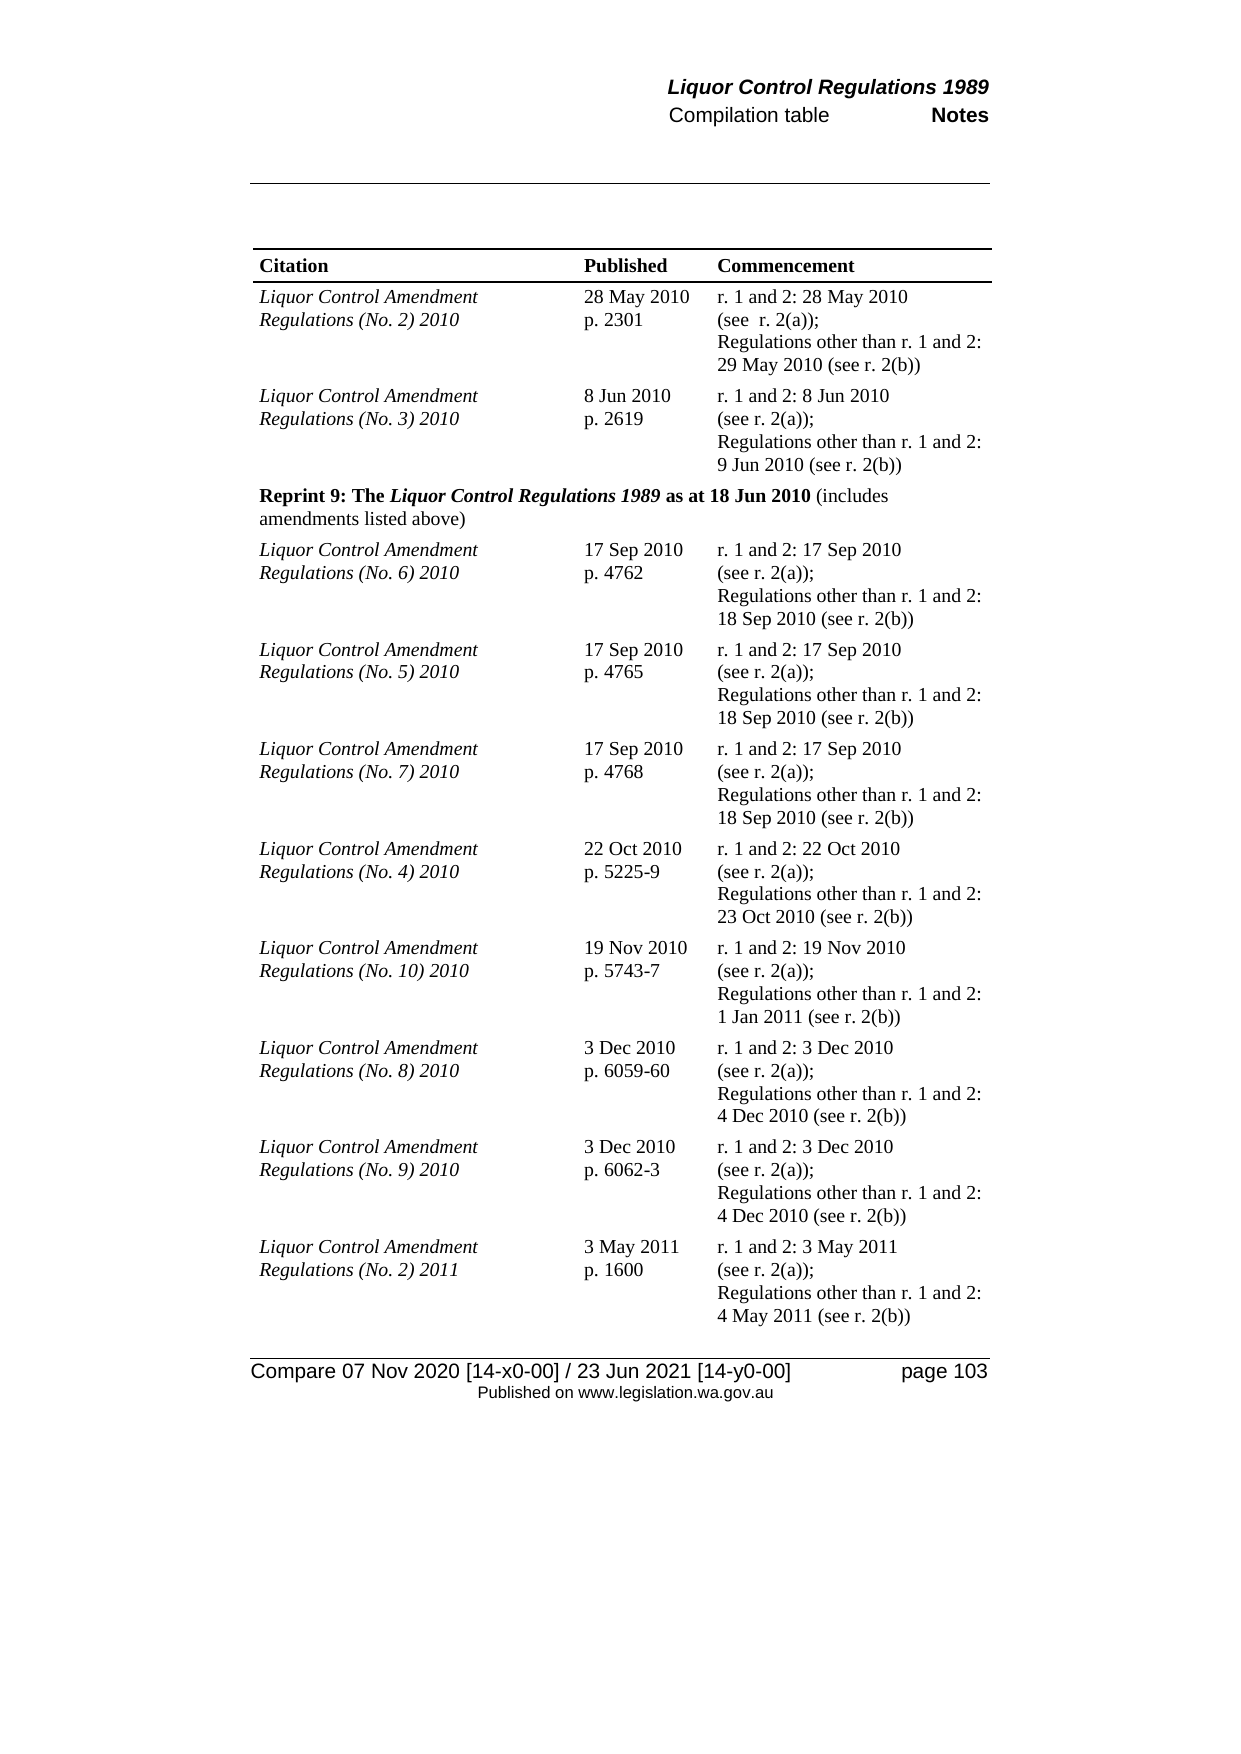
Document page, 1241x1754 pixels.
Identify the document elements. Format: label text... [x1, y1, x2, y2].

table_cell r. 1 and 2: 17 Sep 2010 (see r. 2(a)); Regulations other than r. 1 and 2: 18 Sep 2010 (see r. 2(b)) [711, 534, 992, 633]
table_cell 8 Jun 2010 p. 2619 [578, 380, 711, 480]
table_cell Liquor Control Amendment Regulations (No. 3) 2010 [253, 380, 578, 480]
table_cell 22 Oct 2010 p. 5225-9 [578, 833, 711, 932]
table_cell Liquor Control Amendment Regulations (No. 2) 2011 [253, 1231, 578, 1331]
table_cell 3 May 2011 p. 1600 [578, 1231, 711, 1331]
table_cell Liquor Control Amendment Regulations (No. 5) 2010 [253, 634, 578, 733]
table_cell r. 1 and 2: 8 Jun 2010 (see r. 2(a)); Regulations other than r. 1 and 2: 9 Jun 2010 (see r. 2(b)) [711, 380, 992, 480]
table_header Published [578, 250, 711, 281]
table_cell r. 1 and 2: 3 Dec 2010 (see r. 2(a)); Regulations other than r. 1 and 2: 4 Dec 2010 (see r. 2(b)) [711, 1131, 992, 1231]
table_cell Liquor Control Amendment Regulations (No. 6) 2010 [253, 534, 578, 633]
table_cell 17 Sep 2010 p. 4762 [578, 534, 711, 633]
table_cell Liquor Control Amendment Regulations (No. 9) 2010 [253, 1131, 578, 1231]
table_cell Liquor Control Amendment Regulations (No. 4) 2010 [253, 833, 578, 932]
table_cell 3 Dec 2010 p. 6062-3 [578, 1131, 711, 1231]
table_cell r. 1 and 2: 17 Sep 2010 (see r. 2(a)); Regulations other than r. 1 and 2: 18 Sep 2010 (see r. 2(b)) [711, 733, 992, 833]
table_cell 17 Sep 2010 p. 4768 [578, 733, 711, 833]
table_cell r. 1 and 2: 22 Oct 2010 (see r. 2(a)); Regulations other than r. 1 and 2: 23 Oct 2010 (see r. 2(b)) [711, 833, 992, 932]
table_cell r. 1 and 2: 17 Sep 2010 (see r. 2(a)); Regulations other than r. 1 and 2: 18 Sep 2010 (see r. 2(b)) [711, 634, 992, 733]
table_cell Liquor Control Amendment Regulations (No. 8) 2010 [253, 1032, 578, 1131]
table_cell 3 Dec 2010 p. 6059-60 [578, 1032, 711, 1131]
table_cell 17 Sep 2010 p. 4765 [578, 634, 711, 733]
table_cell Liquor Control Amendment Regulations (No. 7) 2010 [253, 733, 578, 833]
table_cell r. 1 and 2: 3 Dec 2010 (see r. 2(a)); Regulations other than r. 1 and 2: 4 Dec 2010 (see r. 2(b)) [711, 1032, 992, 1131]
table_header Commencement [711, 250, 992, 281]
table_cell Liquor Control Amendment Regulations (No. 10) 2010 [253, 932, 578, 1032]
table_cell 19 Nov 2010 p. 5743-7 [578, 932, 711, 1032]
table_cell r. 1 and 2: 19 Nov 2010 (see r. 2(a)); Regulations other than r. 1 and 2: 1 Jan 2011 (see r. 2(b)) [711, 932, 992, 1032]
table_cell 28 May 2010 p. 2301 [578, 283, 711, 380]
table_cell Liquor Control Amendment Regulations (No. 2) 2010 [253, 283, 578, 380]
table_header Citation [253, 250, 578, 281]
table_cell r. 1 and 2: 3 May 2011 (see r. 2(a)); Regulations other than r. 1 and 2: 4 May 2011 (see r. 2(b)) [711, 1231, 992, 1331]
table_cell r. 1 and 2: 28 May 2010 (see r. 2(a)); Regulations other than r. 1 and 2: 29 May 2010 (see r. 2(b)) [711, 283, 992, 380]
table_cell Reprint 9: The Liquor Control Regulations 1989 as at 18 Jun 2010 (includes amendments listed above) [253, 480, 992, 534]
